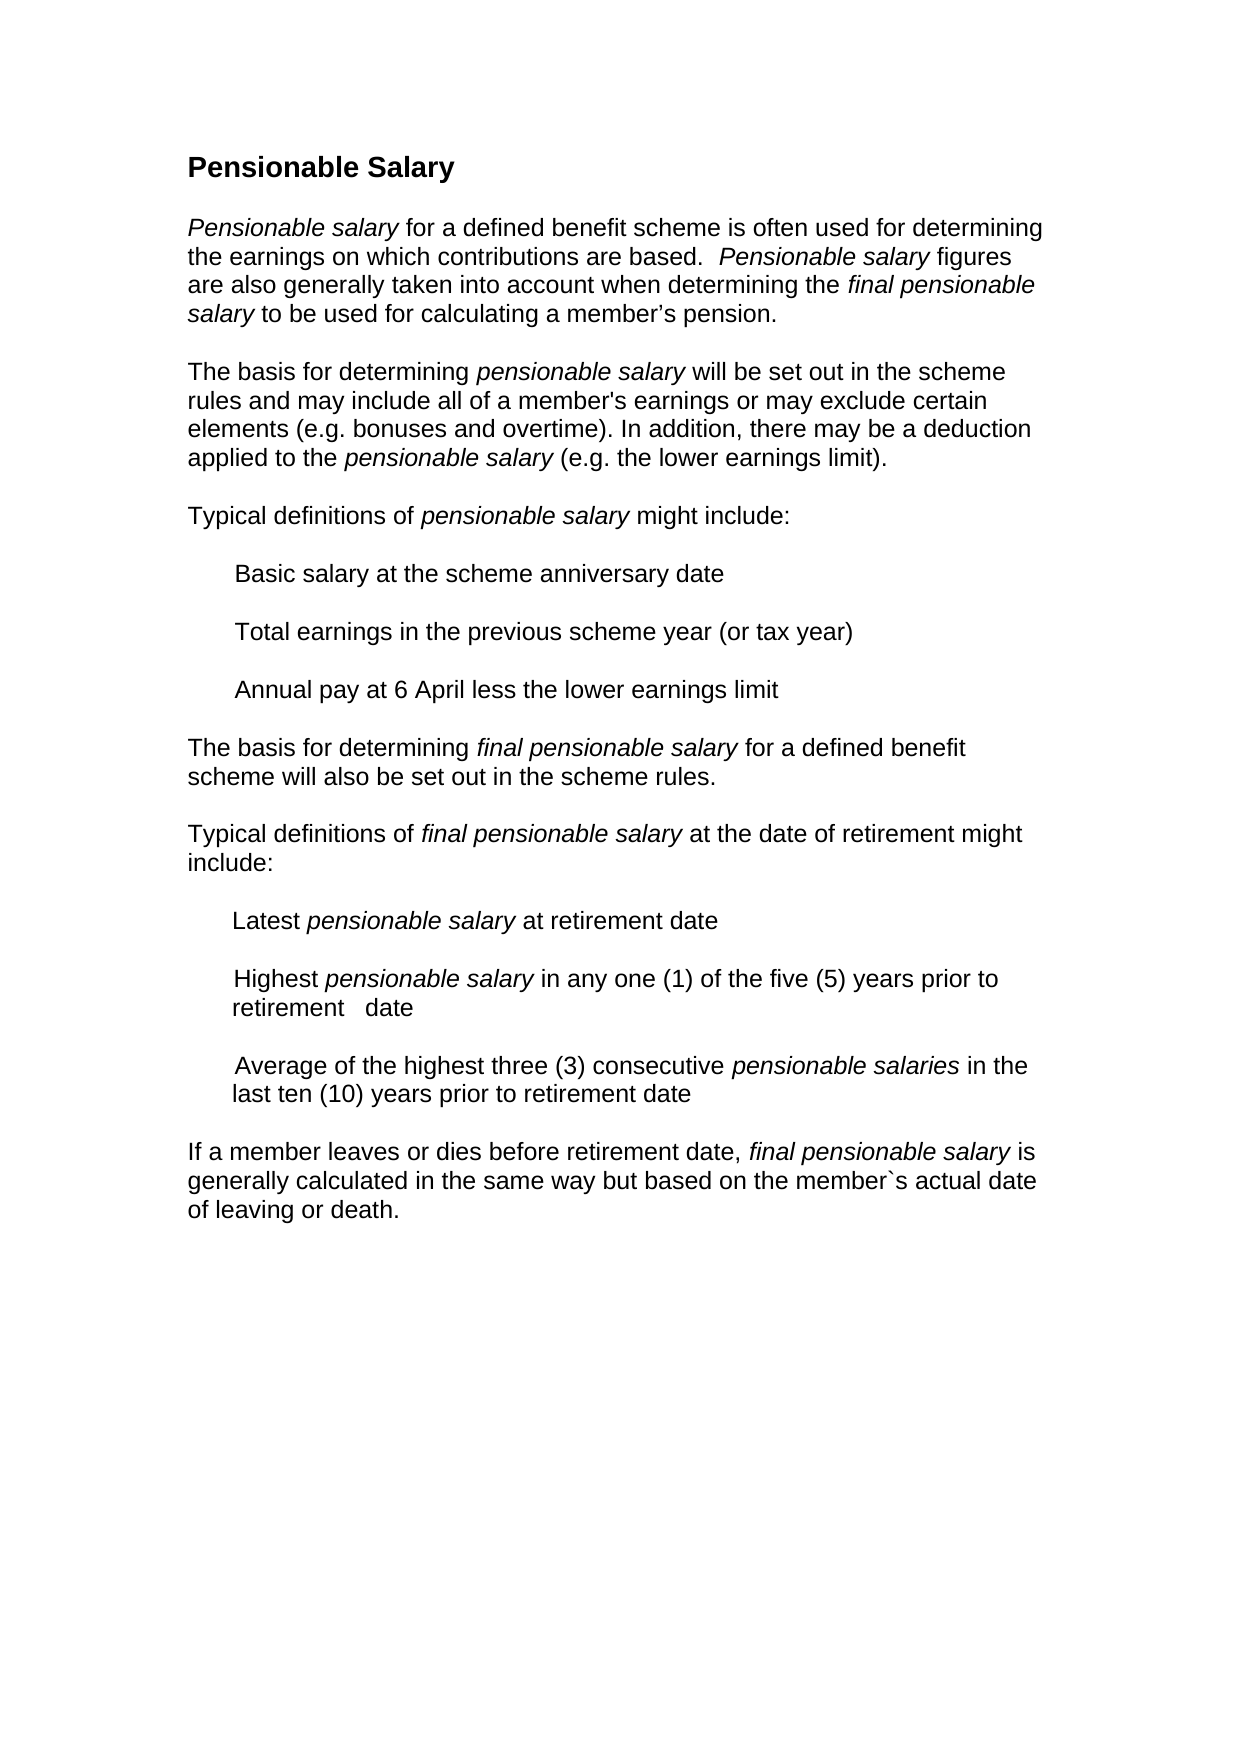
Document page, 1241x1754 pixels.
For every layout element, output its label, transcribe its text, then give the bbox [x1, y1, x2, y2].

text The basis for determining pensionable salary will be set out in the scheme rules and may include all of a member's earnings or may exclude certain elements (e.g. bonuses and overtime). In addition, there may be a deduction applied to the pensionable salary (e.g. the lower earnings limit). [187, 357, 1053, 472]
text Total earnings in the previous scheme year (or tax year) [187, 617, 1053, 646]
text The basis for determining final pensionable salary for a defined benefit scheme will also be set out in the scheme rules. [187, 733, 1053, 790]
text Typical definitions of pensionable salary might include: [187, 501, 1053, 530]
text Pensionable Salary [187, 150, 1053, 183]
text Typical definitions of final pensionable salary at the date of retirement might include: [187, 819, 1053, 877]
text Average of the highest three (3) consecutive pensionable salaries in the last ten (10) years prior to retirement date [217, 1051, 1053, 1108]
text Latest pensionable salary at retirement date [187, 906, 1053, 935]
text Highest pensionable salary in any one (1) of the five (5) years prior to retirement date [202, 964, 1053, 1021]
text Basic salary at the scheme anniversary date [217, 559, 1053, 588]
text Pensionable salary for a defined benefit scheme is often used for determining the earnings on which contributions are based. Pensionable salary figures are also generally taken into account when determining the final pensionable salary to be used for calculating a member’s pension. [187, 213, 1053, 328]
text Annual pay at 6 April less the lower earnings limit [187, 675, 1053, 703]
text If a member leaves or dies before retirement date, final pensionable salary is generally calculated in the same way but based on the member`s actual date of leaving or death. [187, 1137, 1053, 1223]
